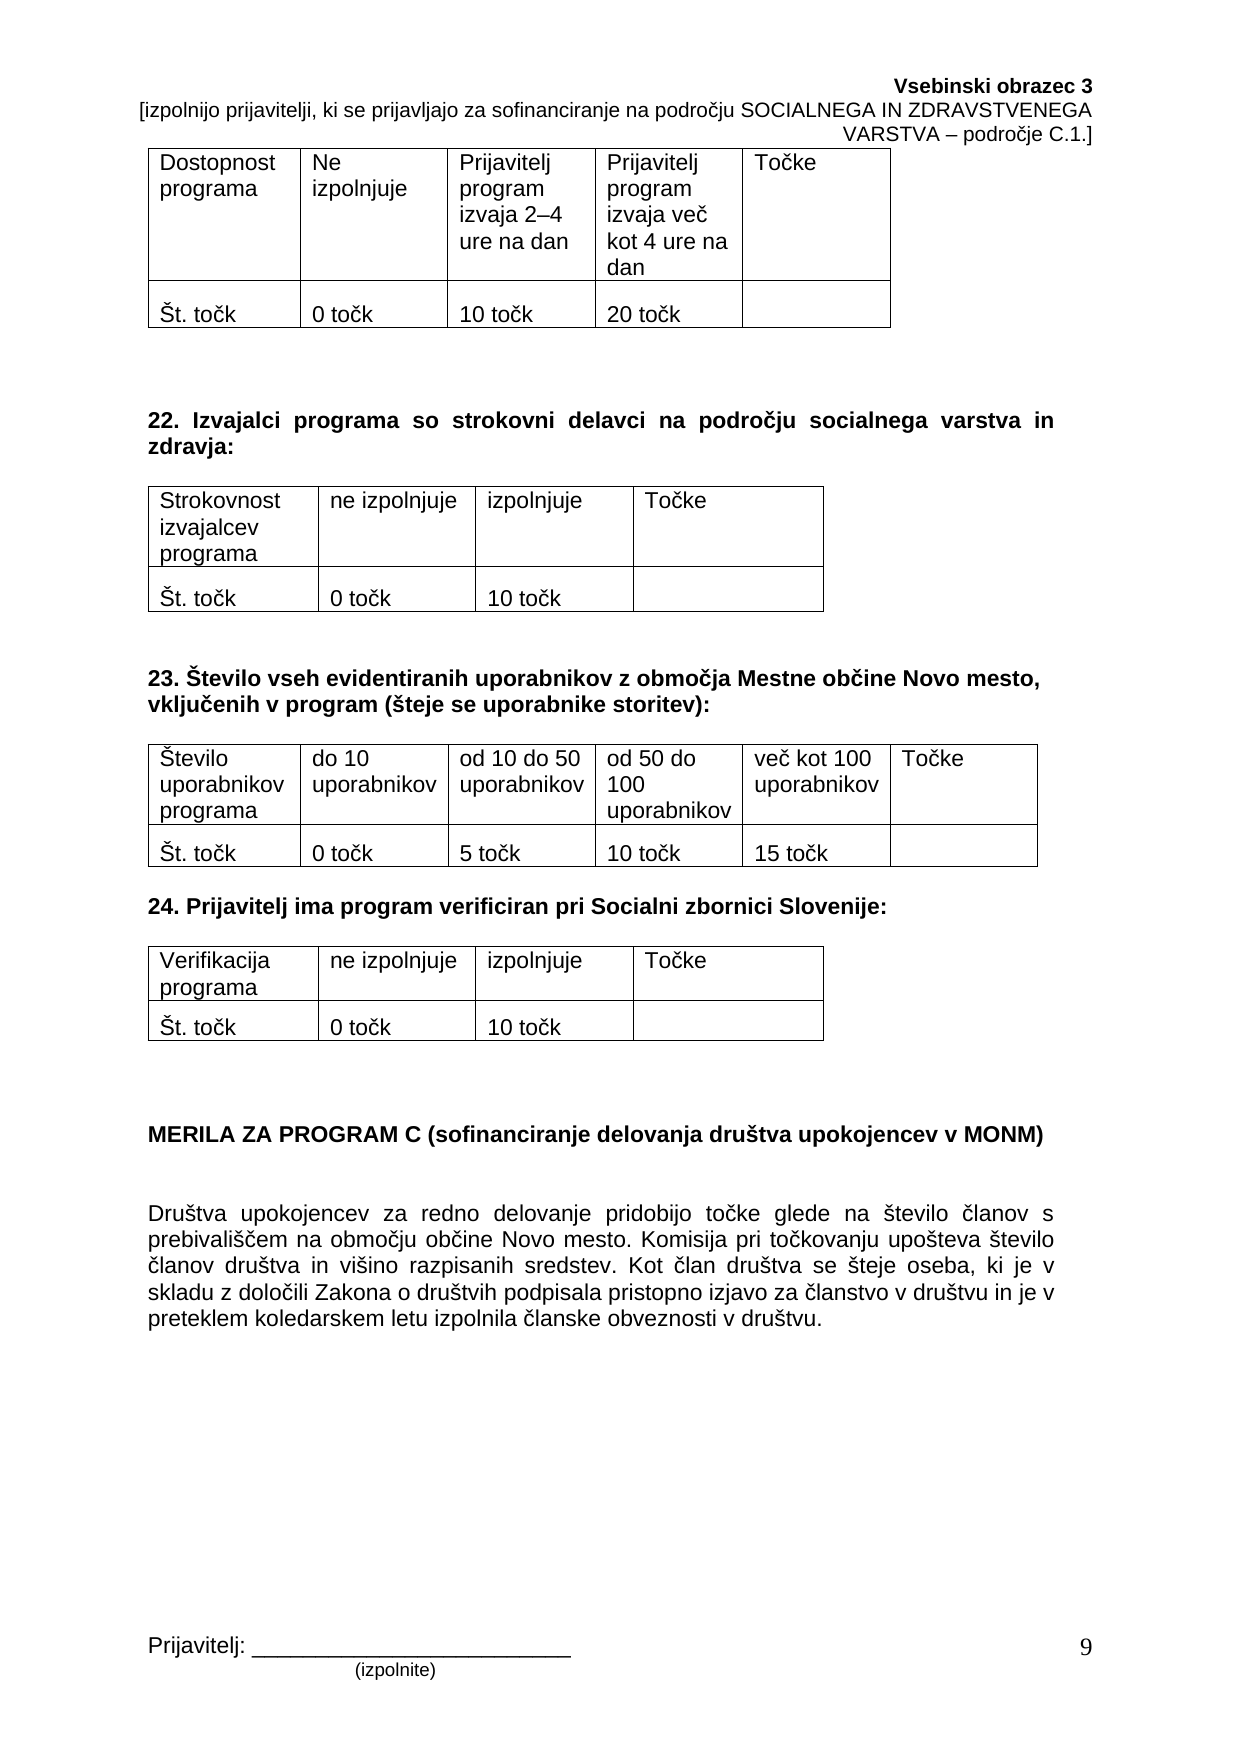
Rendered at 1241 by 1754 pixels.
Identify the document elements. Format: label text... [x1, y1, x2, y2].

table_cell Št. točk [149, 825, 300, 866]
table_header izpolnjuje [476, 947, 633, 1000]
table_cell [634, 1001, 823, 1040]
text 22. Izvajalci programa so strokovni delavci na področju socialnega varstva in zdravja: [148, 407, 1055, 460]
text vključenih v program (šteje se uporabnike storitev): [148, 691, 1055, 717]
table_cell 0 točk [319, 1001, 475, 1040]
table_cell Št. točk [149, 281, 300, 327]
table_cell 5 točk [449, 825, 595, 866]
table_cell 0 točk [301, 825, 448, 866]
table_header ne izpolnjuje [319, 947, 475, 1000]
table_cell 0 točk [319, 567, 475, 611]
text 24. Prijavitelj ima program verificiran pri Socialni zbornici Slovenije: [148, 893, 1104, 920]
table_cell [891, 825, 1037, 866]
table_header Prijavitelj program izvaja 2–4 ure na dan [448, 149, 595, 280]
table_header Število uporabnikov programa [149, 745, 300, 824]
table_cell 10 točk [448, 281, 595, 327]
table_header Točke [743, 149, 890, 280]
table_header ne izpolnjuje [319, 487, 475, 566]
table_header Dostopnost programa [149, 149, 300, 280]
table_cell 15 točk [743, 825, 890, 866]
table_header od 50 do 100 uporabnikov [596, 745, 742, 824]
table_header več kot 100 uporabnikov [743, 745, 890, 824]
table_header Ne izpolnjuje [301, 149, 447, 280]
table_header Prijavitelj program izvaja več kot 4 ure na dan [596, 149, 742, 280]
table_header izpolnjuje [476, 487, 633, 566]
table_header do 10 uporabnikov [301, 745, 448, 824]
table_cell Št. točk [149, 567, 318, 611]
table_header Strokovnost izvajalcev programa [149, 487, 318, 566]
table_header Točke [891, 745, 1037, 824]
table_cell 0 točk [301, 281, 447, 327]
table_cell 10 točk [596, 825, 742, 866]
table_cell [743, 281, 890, 327]
text MERILA ZA PROGRAM C (sofinanciranje delovanja društva upokojencev v MONM) [148, 1121, 1055, 1147]
table_cell Št. točk [149, 1001, 318, 1040]
table_header od 10 do 50 uporabnikov [449, 745, 595, 824]
text Društva upokojencev za redno delovanje pridobijo točke glede na število članov s prebivališčem na območju občine Novo mesto. Komisija pri točkovanju upošteva število članov društva in višino razpisanih sredstev. Kot član društva se šteje oseba, ki je v skladu z določili Zakona o društvih podpisala pristopno izjavo za članstvo v društvu in je v preteklem koledarskem letu izpolnila članske obveznosti v društvu. [148, 1199, 1055, 1331]
table_header Točke [634, 487, 823, 566]
table_cell [634, 567, 823, 611]
table_cell 20 točk [596, 281, 742, 327]
table_cell 10 točk [476, 1001, 633, 1040]
text 23. Število vseh evidentiranih uporabnikov z območja Mestne občine Novo mesto, [148, 665, 1055, 691]
table_cell 10 točk [476, 567, 633, 611]
table_header Točke [634, 947, 823, 1000]
table_header Verifikacija programa [149, 947, 318, 1000]
